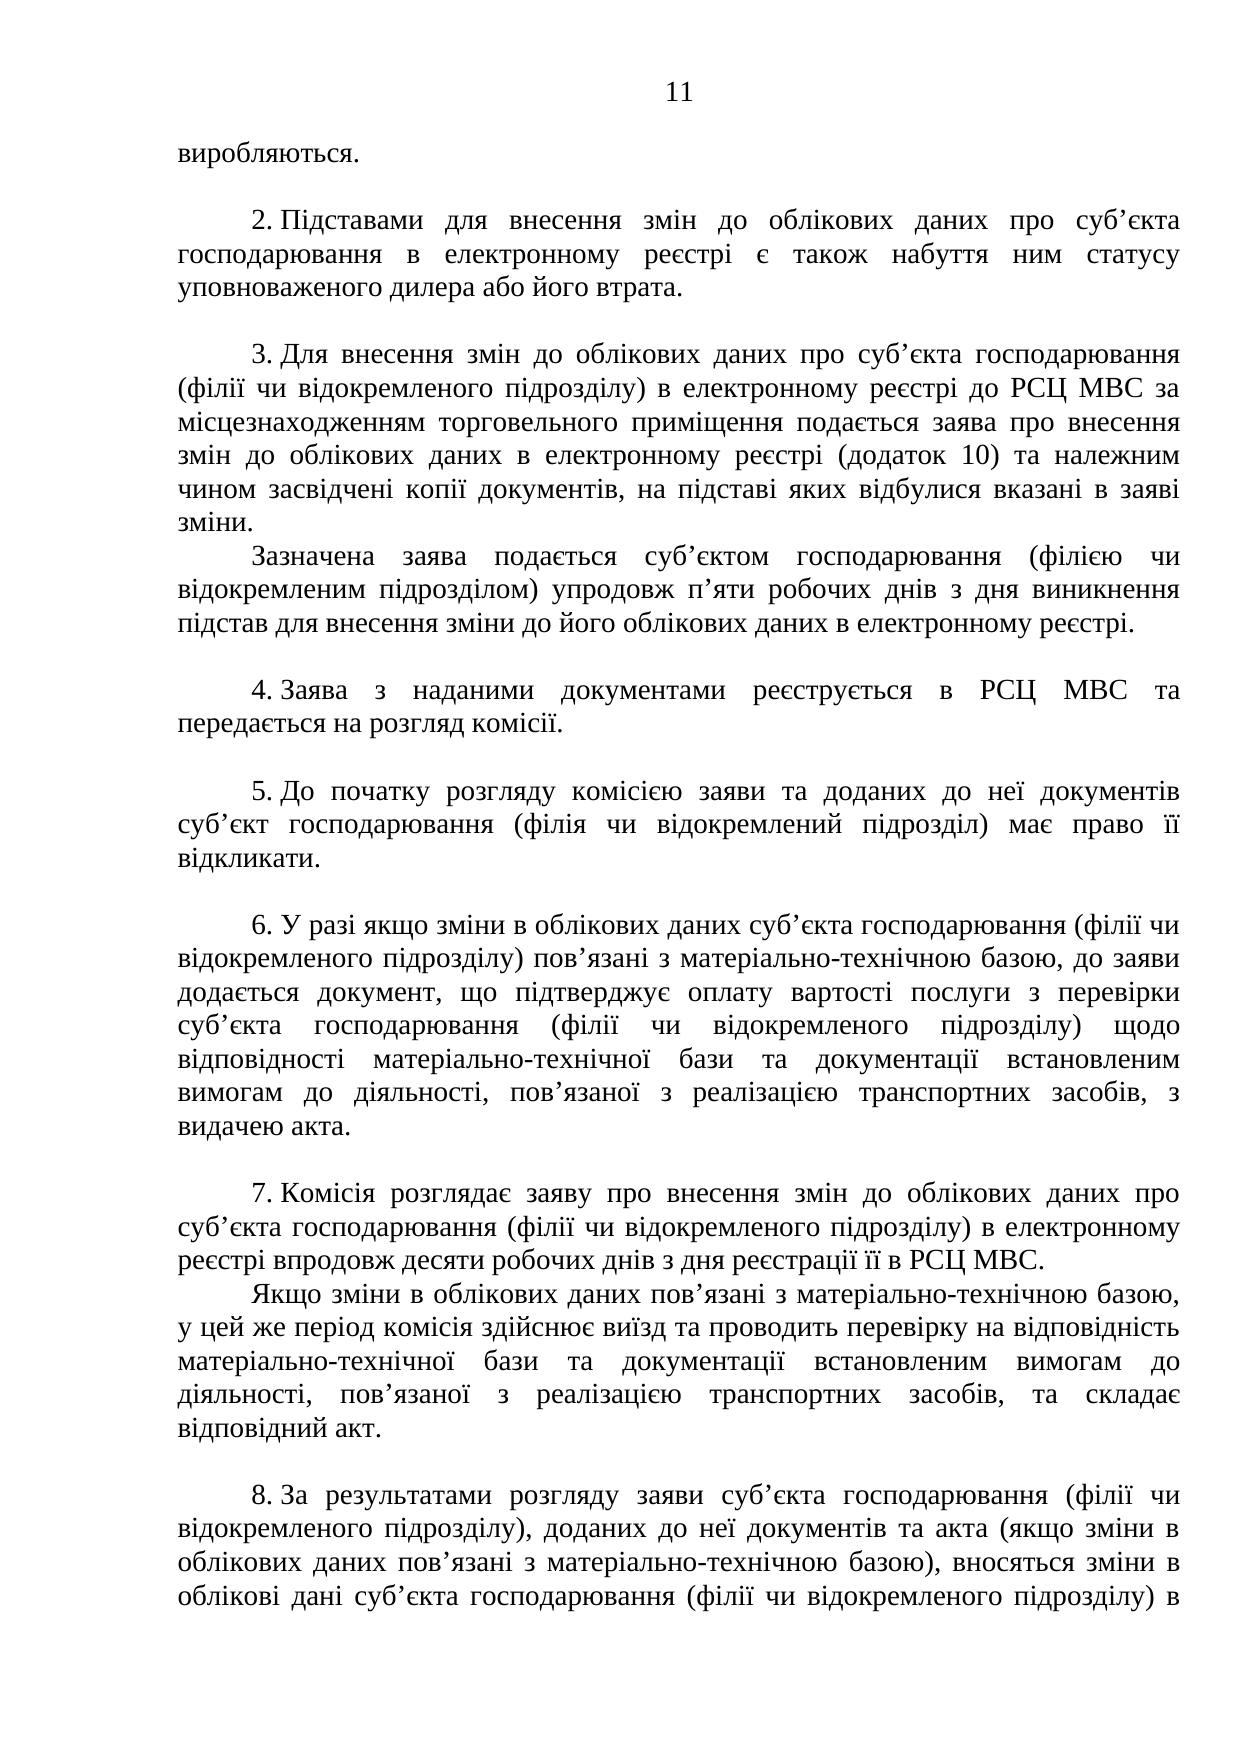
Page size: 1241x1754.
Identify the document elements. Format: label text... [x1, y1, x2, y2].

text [177, 135, 1181, 169]
text 7. Комісія розглядає заяву про внесення змін до облікових даних про суб’єкта господарювання (філії чи відокремленого підрозділу) в електронному реєстрі впродовж десяти робочих днів з дня реєстрації її в РСЦ МВС. [177, 1175, 1181, 1276]
text Зазначена заява подається суб’єктом господарювання (філією чи відокремленим підрозділом) упродовж п’яти робочих днів з дня виникнення підстав для внесення зміни до його облікових даних в електронному реєстрі. [177, 538, 1181, 638]
text 4. Заява з наданими документами реєструється в РСЦ МВС та передається на розгляд комісії. [177, 672, 1181, 739]
text 3. Для внесення змін до облікових даних про суб’єкта господарювання (філії чи відокремленого підрозділу) в електронному реєстрі до РСЦ МВС за місцезнаходженням торговельного приміщення подається заява про внесення змін до облікових даних в електронному реєстрі (додаток 10) та належним чином засвідчені копії документів, на підставі яких відбулися вказані в заяві зміни. [177, 337, 1181, 538]
text 5. До початку розгляду комісією заяви та доданих до неї документів суб’єкт господарювання (філія чи відокремлений підрозділ) має право її відкликати. [177, 773, 1181, 873]
text 6. У разі якщо зміни в облікових даних суб’єкта господарювання (філії чи відокремленого підрозділу) пов’язані з матеріально-технічною базою, до заяви додається документ, що підтверджує оплату вартості послуги з перевірки суб’єкта господарювання (філії чи відокремленого підрозділу) щодо відповідності матеріально-технічної бази та документації встановленим вимогам до діяльності, пов’язаної з реалізацією транспортних засобів, з видачею акта. [177, 907, 1181, 1142]
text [177, 1477, 1181, 1611]
text Якщо зміни в облікових даних пов’язані з матеріально-технічною базою, у цей же період комісія здійснює виїзд та проводить перевірку на відповідність матеріально-технічної бази та документації встановленим вимогам до діяльності, пов’язаної з реалізацією транспортних засобів, та складає відповідний акт. [177, 1276, 1181, 1443]
text 2. Підставами для внесення змін до облікових даних про суб’єкта господарювання в електронному реєстрі є також набуття ним статусу уповноваженого дилера або його втрата. [177, 202, 1181, 303]
